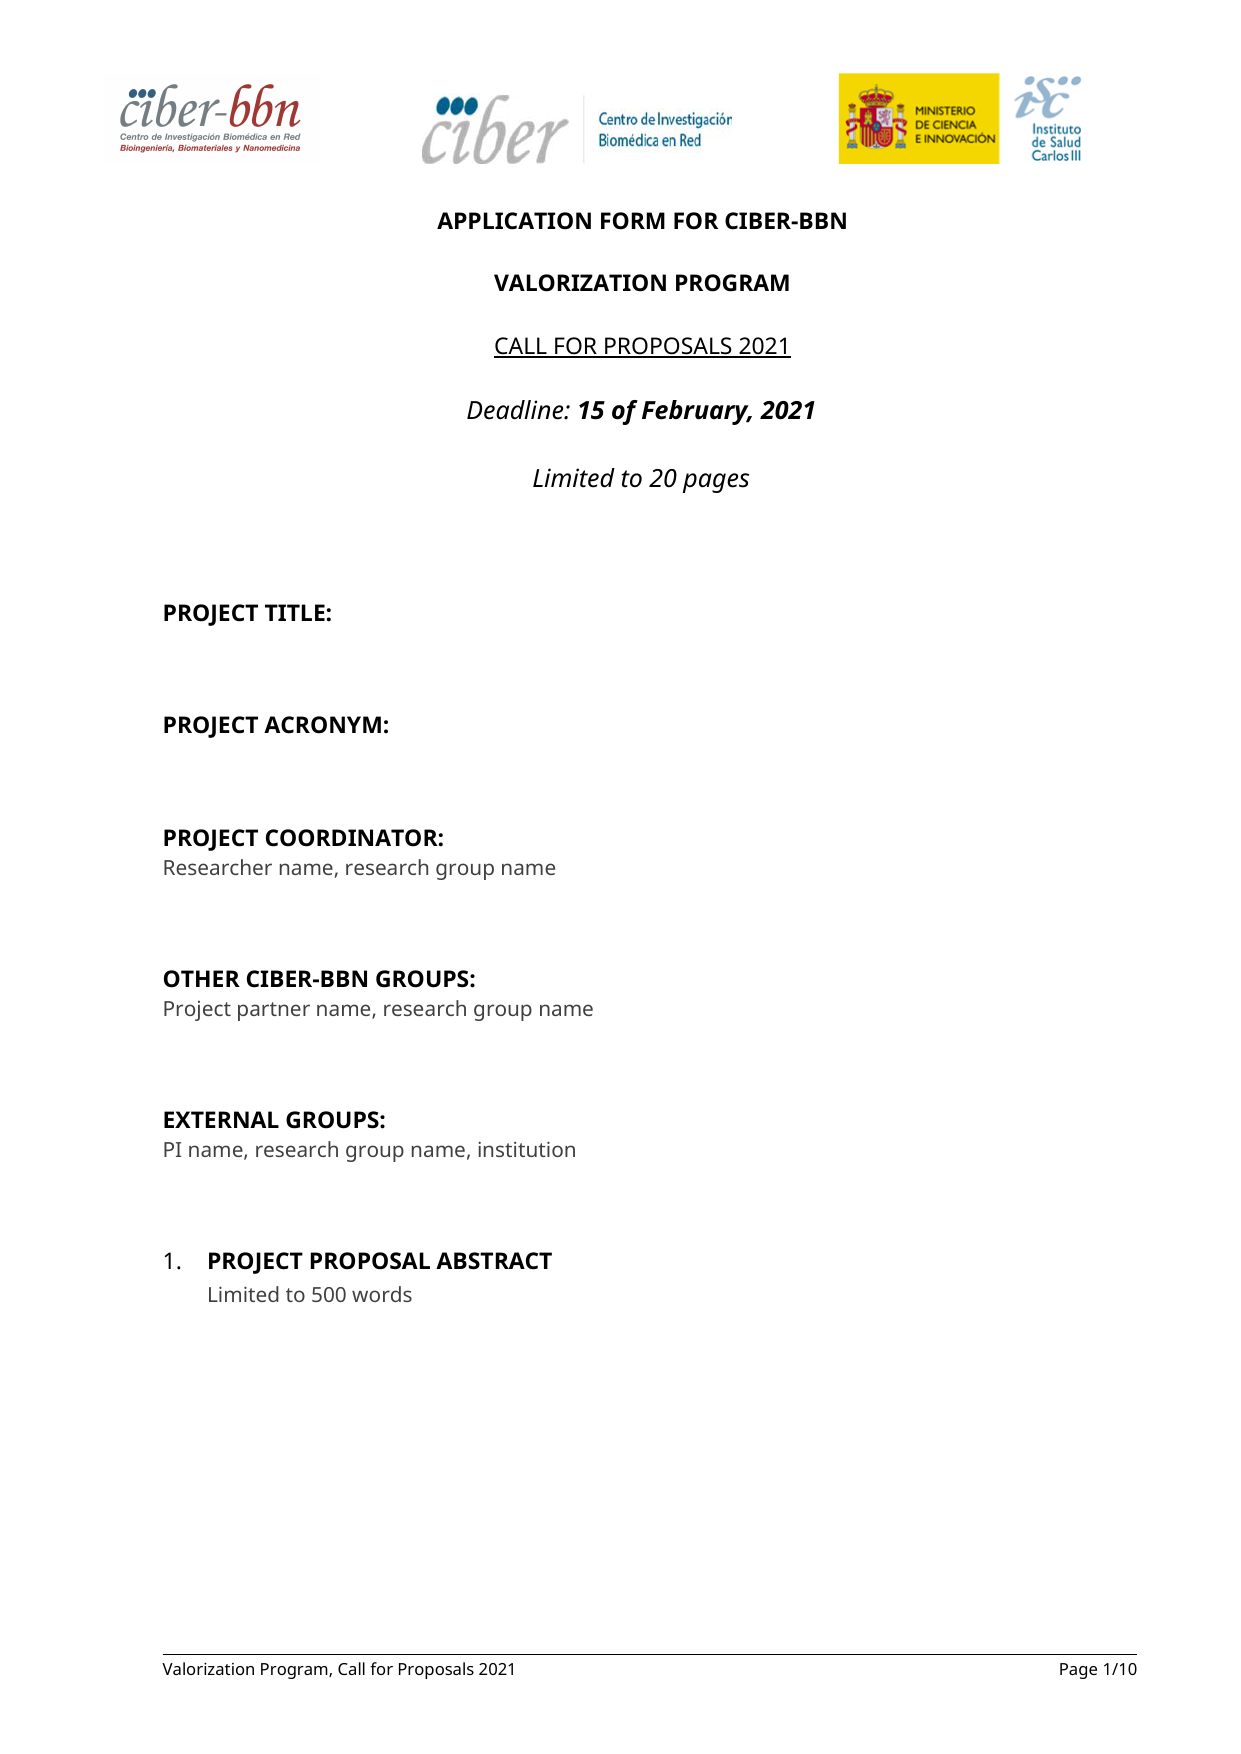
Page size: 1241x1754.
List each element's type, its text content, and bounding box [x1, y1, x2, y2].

text APPLICATION FORM FOR CIBER-BBN [162, 205, 1122, 236]
text PROJECT COORDINATOR: [162, 822, 1137, 853]
text CALL FOR PROPOSALS 2021 [162, 330, 1122, 361]
list PROJECT PROPOSAL ABSTRACT [162, 1244, 1137, 1276]
text Project partner name, research group name [162, 994, 1137, 1022]
text PROJECT ACRONYM: [162, 709, 1137, 741]
picture [838, 73, 1093, 164]
text OTHER CIBER-BBN GROUPS: [162, 963, 1137, 994]
text Limited to 500 words [207, 1281, 1137, 1309]
text PI name, research group name, institution [162, 1135, 1137, 1163]
text EXTERNAL GROUPS: [162, 1104, 1137, 1135]
text Deadline: 15 of February, 2021 [162, 392, 1122, 426]
picture [103, 74, 320, 164]
text Researcher name, research group name [162, 853, 1137, 881]
text Limited to 20 pages [162, 461, 1122, 494]
text PROJECT TITLE: [162, 597, 1137, 628]
text VALORIZATION PROGRAM [162, 267, 1122, 299]
